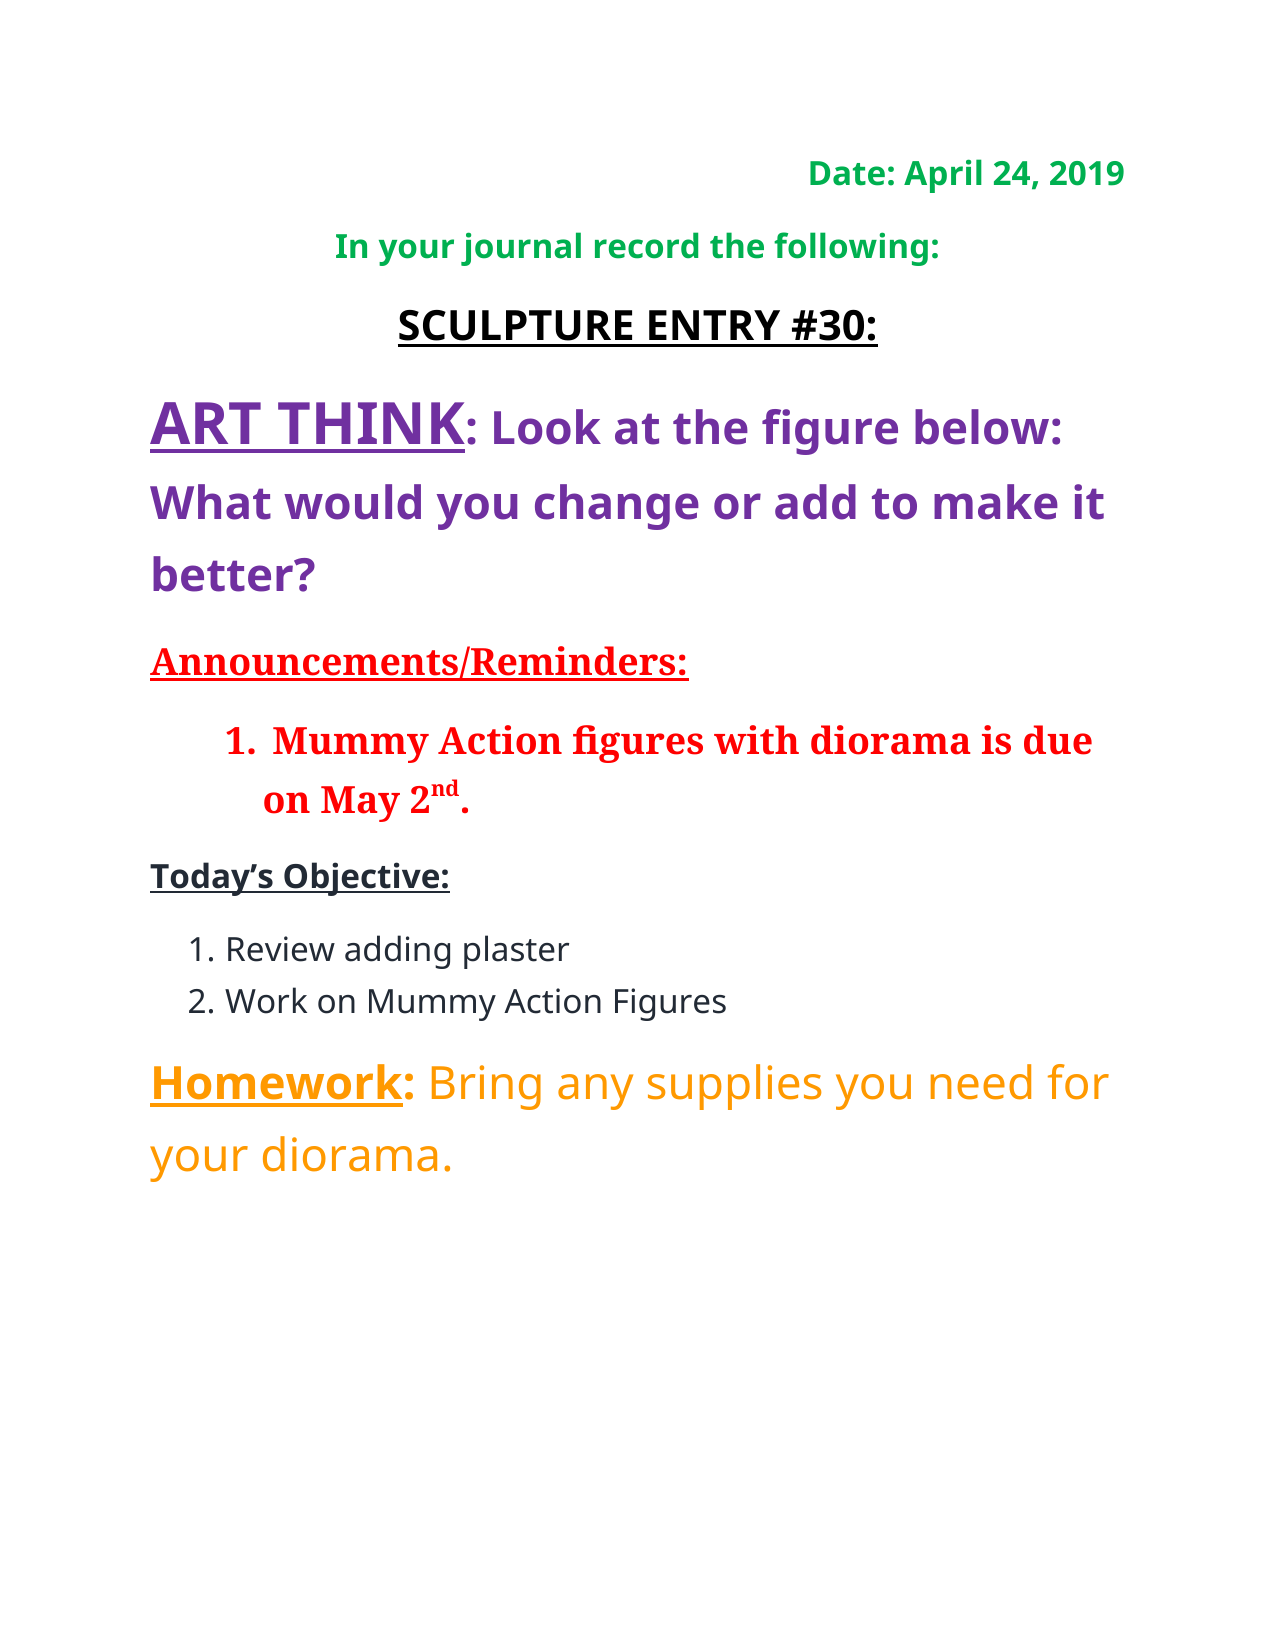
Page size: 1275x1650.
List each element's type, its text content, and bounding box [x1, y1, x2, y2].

text In your journal record the following: [150, 223, 1125, 268]
text Announcements/Reminders: [150, 635, 1125, 686]
list Mummy Action figures with diorama is due on May 2nd. [225, 714, 1125, 824]
text Date: April 24, 2019 [150, 150, 1125, 195]
text SCULPTURE ENTRY #30: [150, 296, 1125, 353]
text ART THINK: Look at the figure below: What would you change or add to make it better? [150, 382, 1125, 605]
text Homework: Bring any supplies you need for your diorama. [150, 1051, 1125, 1185]
list Review adding plaster [187, 926, 1125, 971]
list Work on Mummy Action Figures [187, 978, 1125, 1023]
text Today’s Objective: [150, 853, 1125, 898]
